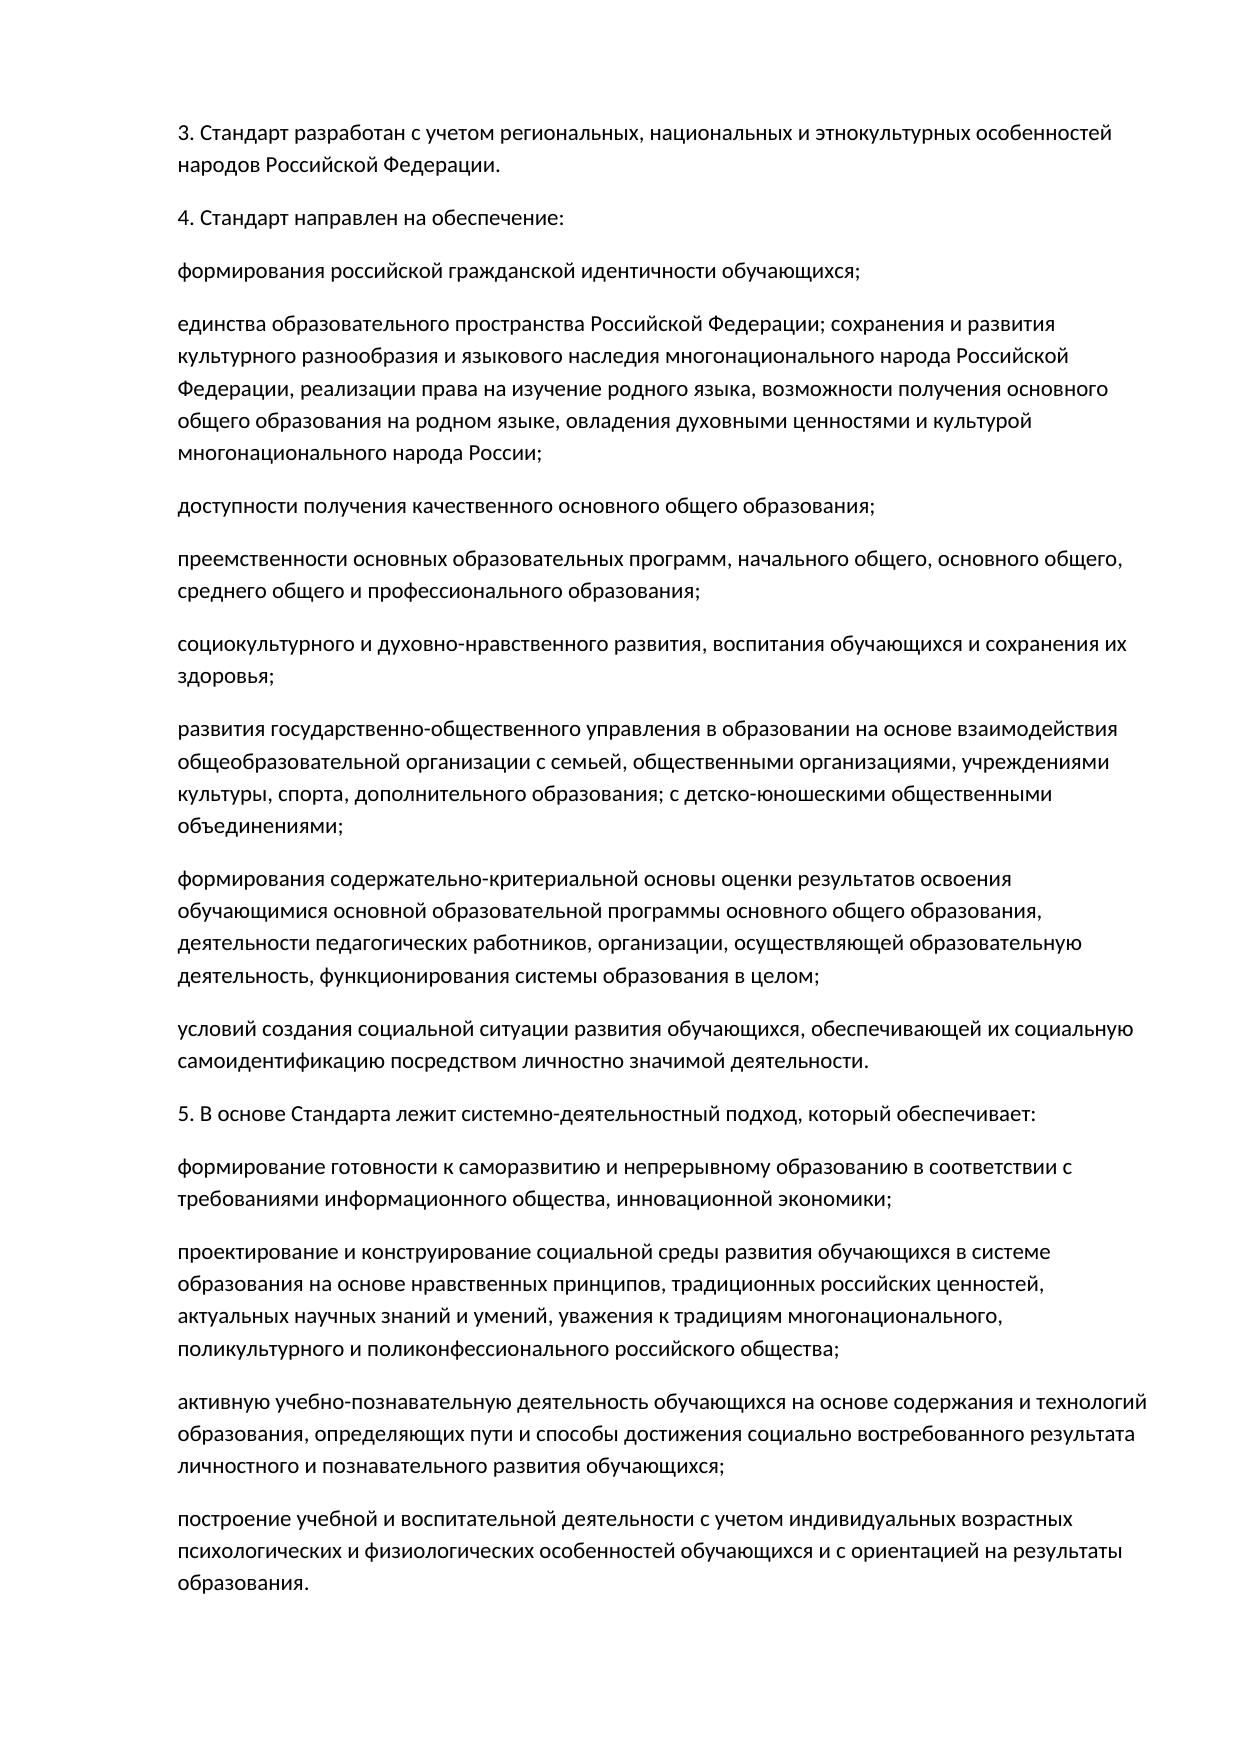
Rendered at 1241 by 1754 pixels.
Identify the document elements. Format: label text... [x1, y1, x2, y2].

text доступности получения качественного основного общего образования; [177, 491, 1152, 519]
text проектирование и конструирование социальной среды развития обучающихся в системе образования на основе нравственных принципов, традиционных российских ценностей, актуальных научных знаний и умений, уважения к традициям многонационального, поликультурного и поликонфессионального российского общества; [177, 1237, 1152, 1362]
text формирования российской гражданской идентичности обучающихся; [177, 256, 1152, 284]
text социокультурного и духовно-нравственного развития, воспитания обучающихся и сохранения их здоровья; [177, 629, 1152, 689]
text преемственности основных образовательных программ, начального общего, основного общего, среднего общего и профессионального образования; [177, 544, 1152, 604]
text формирование готовности к саморазвитию и непрерывному образованию в соответствии с требованиями информационного общества, инновационной экономики; [177, 1152, 1152, 1212]
text построение учебной и воспитательной деятельности с учетом индивидуальных возрастных психологических и физиологических особенностей обучающихся и с ориентацией на результаты образования. [177, 1504, 1152, 1597]
text условий создания социальной ситуации развития обучающихся, обеспечивающей их социальную самоидентификацию посредством личностно значимой деятельности. [177, 1014, 1152, 1074]
text 5. В основе Стандарта лежит системно-деятельностный подход, который обеспечивает: [177, 1099, 1152, 1127]
text формирования содержательно-критериальной основы оценки результатов освоения обучающимися основной образовательной программы основного общего образования, деятельности педагогических работников, организации, осуществляющей образовательную деятельность, функционирования системы образования в целом; [177, 864, 1152, 989]
text 4. Стандарт направлен на обеспечение: [177, 203, 1152, 231]
text единства образовательного пространства Российской Федерации; сохранения и развития культурного разнообразия и языкового наследия многонационального народа Российской Федерации, реализации права на изучение родного языка, возможности получения основного общего образования на родном языке, овладения духовными ценностями и культурой многонационального народа России; [177, 309, 1152, 466]
text развития государственно-общественного управления в образовании на основе взаимодействия общеобразовательной организации с семьей, общественными организациями, учреждениями культуры, спорта, дополнительного образования; с детско-юношескими общественными объединениями; [177, 714, 1152, 839]
text активную учебно-познавательную деятельность обучающихся на основе содержания и технологий образования, определяющих пути и способы достижения социально востребованного результата личностного и познавательного развития обучающихся; [177, 1387, 1152, 1479]
text 3. Стандарт разработан с учетом региональных, национальных и этнокультурных особенностей народов Российской Федерации. [177, 118, 1152, 178]
